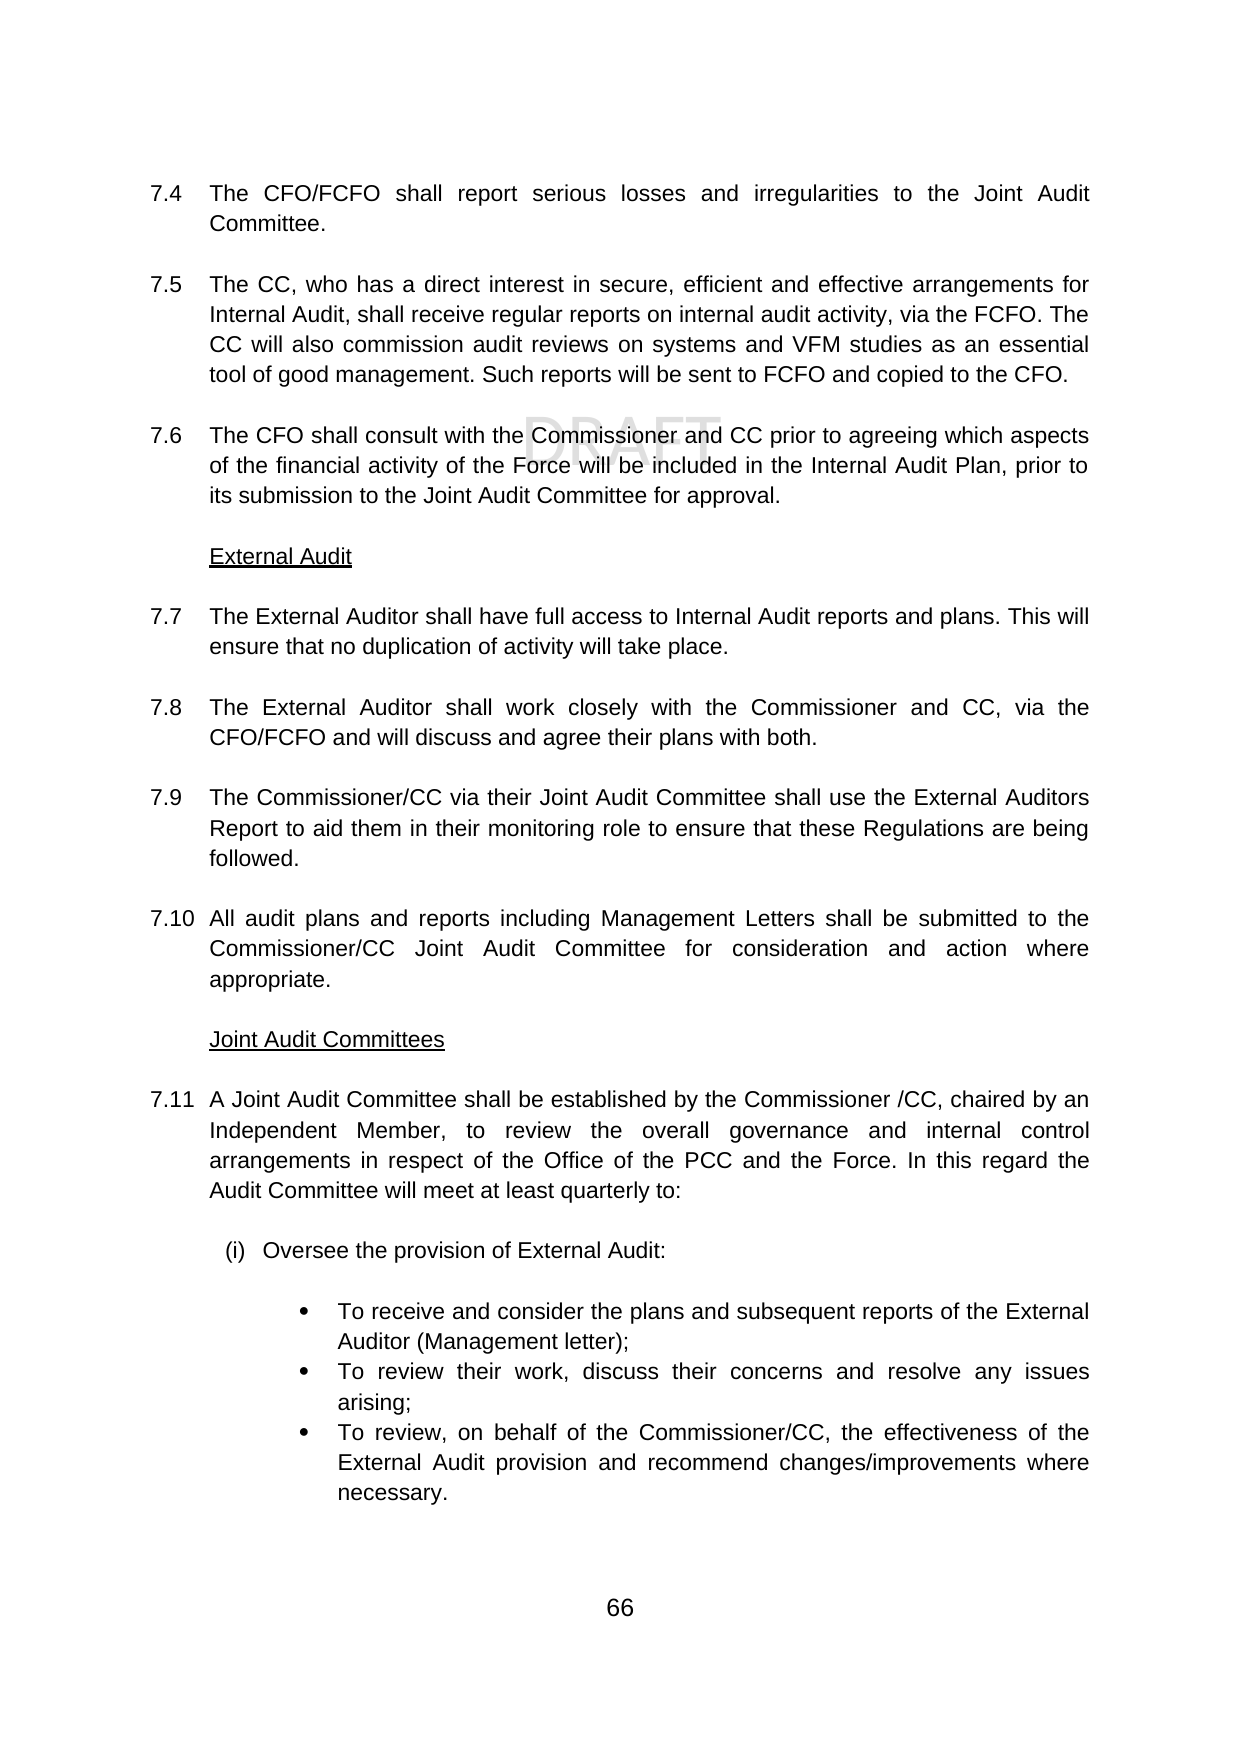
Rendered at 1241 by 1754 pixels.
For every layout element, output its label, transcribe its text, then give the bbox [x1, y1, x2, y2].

list Oversee the provision of External Audit: [225, 1237, 1090, 1264]
list All audit plans and reports including Management Letters shall be submitted to the Commissioner/CC Joint Audit Committee for consideration and action where appropriate. [150, 905, 1090, 992]
list The CFO shall consult with the Commissioner and CC prior to agreeing which aspects of the financial activity of the Force will be included in the Internal Audit Plan, prior to its submission to the Joint Audit Committee for approval. [150, 422, 1090, 509]
list The CFO/FCFO shall report serious losses and irregularities to the Joint Audit Committee. [150, 180, 1090, 237]
list The External Auditor shall have full access to Internal Audit reports and plans. This will ensure that no duplication of activity will take place. [150, 603, 1090, 660]
list The External Auditor shall work closely with the Commissioner and CC, via the CFO/FCFO and will discuss and agree their plans with both. [150, 694, 1090, 750]
list The Commissioner/CC via their Joint Audit Committee shall use the External Auditors Report to aid them in their monitoring role to ensure that these Regulations are being followed. [150, 784, 1090, 871]
list To receive and consider the plans and subsequent reports of the External Auditor (Management letter); [300, 1298, 1090, 1354]
list A Joint Audit Committee shall be established by the Commissioner /CC, chaired by an Independent Member, to review the overall governance and internal control arrangements in respect of the Office of the PCC and the Force. In this regard the Audit Committee will meet at least quarterly to: [150, 1086, 1090, 1203]
list The CC, who has a direct interest in secure, efficient and effective arrangements for Internal Audit, shall receive regular reports on internal audit activity, via the FCFO. The CC will also commission audit reviews on systems and VFM studies as an essential tool of good management. Such reports will be sent to FCFO and copied to the CFO. [150, 271, 1090, 388]
text Joint Audit Committees [150, 1026, 1090, 1052]
text External Audit [150, 543, 1090, 569]
list To review, on behalf of the Commissioner/CC, the effectiveness of the External Audit provision and recommend changes/improvements where necessary. [300, 1419, 1090, 1506]
list To review their work, discuss their concerns and resolve any issues arising; [300, 1358, 1090, 1415]
